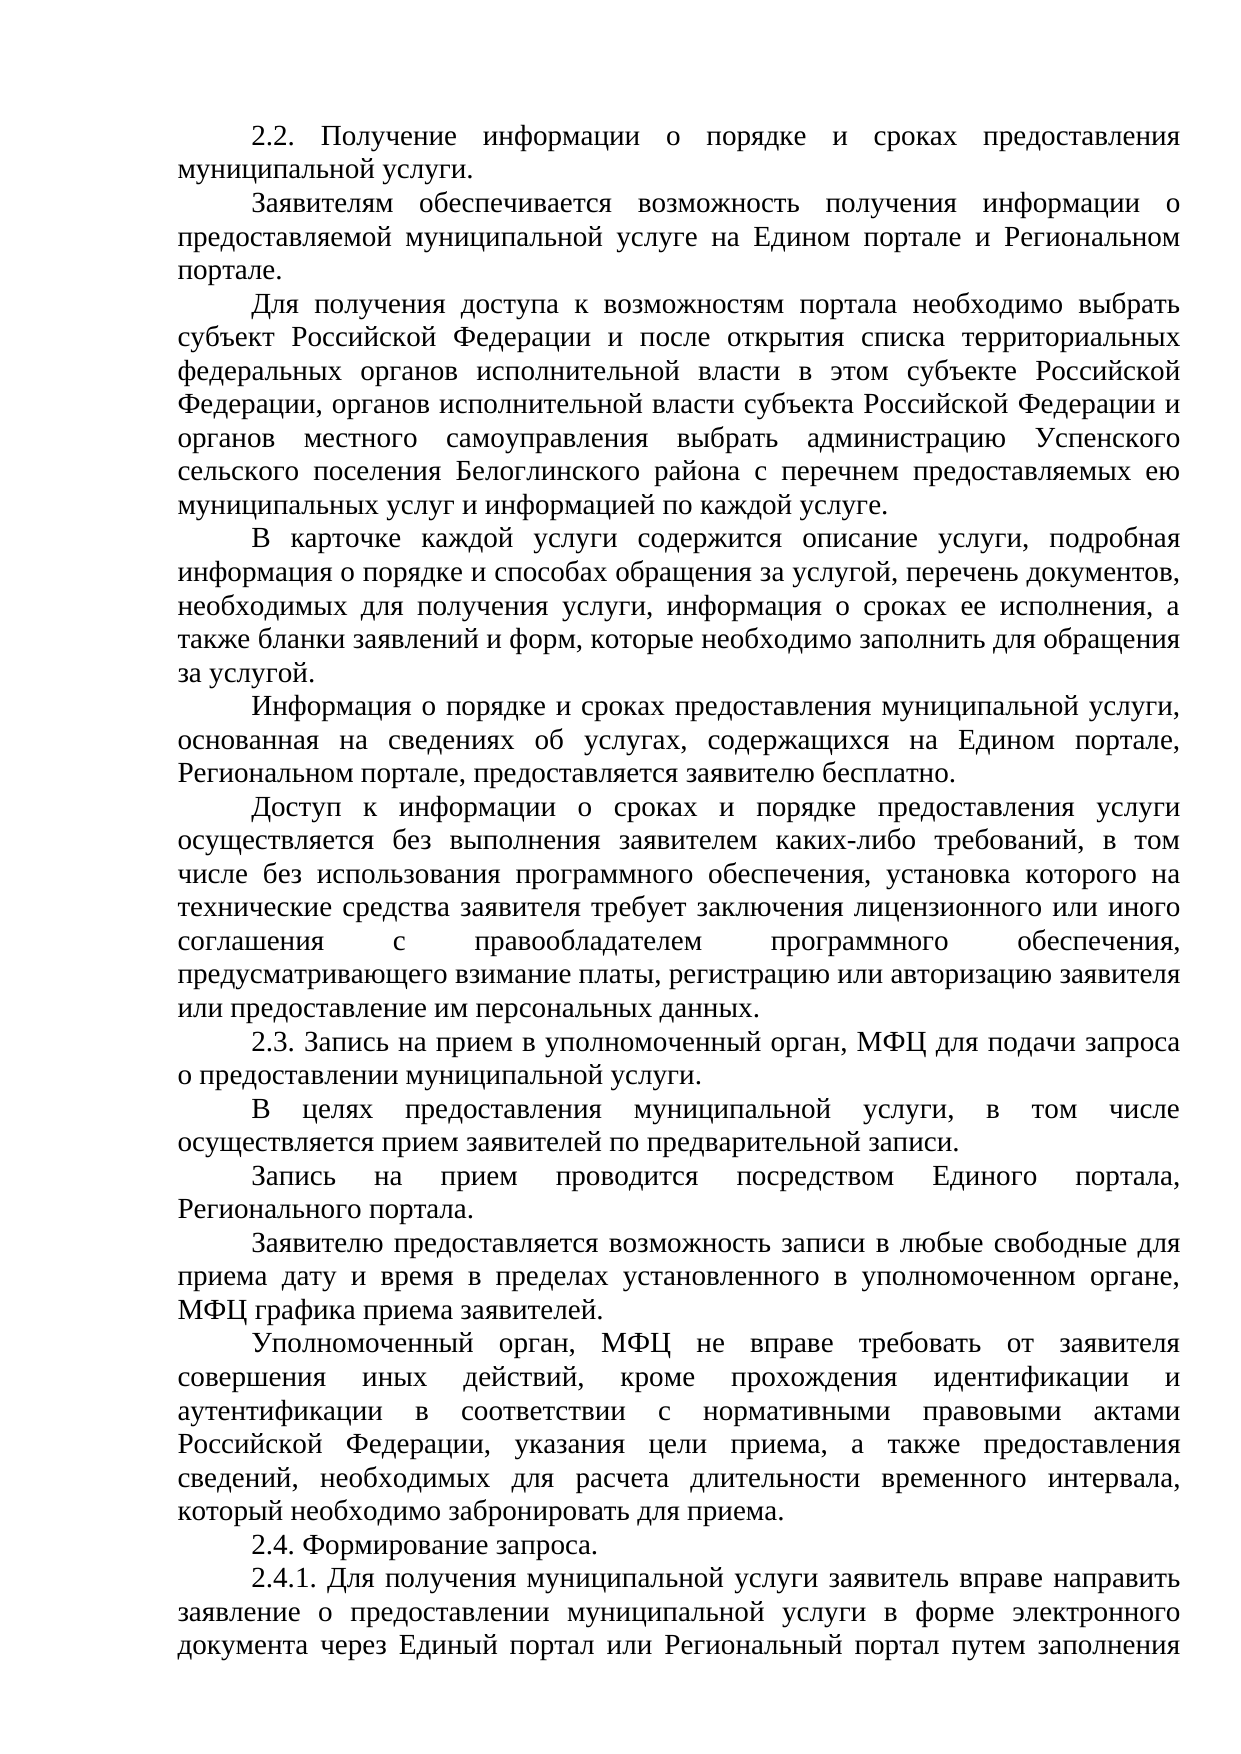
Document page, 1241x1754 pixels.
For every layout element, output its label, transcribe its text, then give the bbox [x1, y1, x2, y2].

text Запись на прием проводится посредством Единого портала, Регионального портала. [177, 1158, 1181, 1225]
text Для получения доступа к возможностям портала необходимо выбрать субъект Российской Федерации и после открытия списка территориальных федеральных органов исполнительной власти в этом субъекте Российской Федерации, органов исполнительной власти субъекта Российской Федерации и органов местного самоуправления выбрать администрацию Успенского сельского поселения Белоглинского района с перечнем предоставляемых ею муниципальных услуг и информацией по каждой услуге. [177, 286, 1181, 521]
text Заявителю предоставляется возможность записи в любые свободные для приема дату и время в пределах установленного в уполномоченном органе, МФЦ графика приема заявителей. [177, 1225, 1181, 1326]
text 2.3. Запись на прием в уполномоченный орган, МФЦ для подачи запроса о предоставлении муниципальной услуги. [177, 1024, 1181, 1091]
text В целях предоставления муниципальной услуги, в том числе осуществляется прием заявителей по предварительной записи. [177, 1091, 1181, 1158]
text Заявителям обеспечивается возможность получения информации о предоставляемой муниципальной услуге на Едином портале и Региональном портале. [177, 185, 1181, 286]
text Доступ к информации о сроках и порядке предоставления услуги осуществляется без выполнения заявителем каких-либо требований, в том числе без использования программного обеспечения, установка которого на технические средства заявителя требует заключения лицензионного или иного соглашения с правообладателем программного обеспечения, предусматривающего взимание платы, регистрацию или авторизацию заявителя или предоставление им персональных данных. [177, 789, 1181, 1024]
text 2.2. Получение информации о порядке и сроках предоставления муниципальной услуги. [177, 118, 1181, 185]
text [177, 1560, 1181, 1661]
text Информация о порядке и сроках предоставления муниципальной услуги, основанная на сведениях об услугах, содержащихся на Едином портале, Региональном портале, предоставляется заявителю бесплатно. [177, 688, 1181, 789]
text 2.4. Формирование запроса. [177, 1527, 1181, 1560]
text Уполномоченный орган, МФЦ не вправе требовать от заявителя совершения иных действий, кроме прохождения идентификации и аутентификации в соответствии с нормативными правовыми актами Российской Федерации, указания цели приема, а также предоставления сведений, необходимых для расчета длительности временного интервала, который необходимо забронировать для приема. [177, 1326, 1181, 1527]
text В карточке каждой услуги содержится описание услуги, подробная информация о порядке и способах обращения за услугой, перечень документов, необходимых для получения услуги, информация о сроках ее исполнения, а также бланки заявлений и форм, которые необходимо заполнить для обращения за услугой. [177, 521, 1181, 688]
